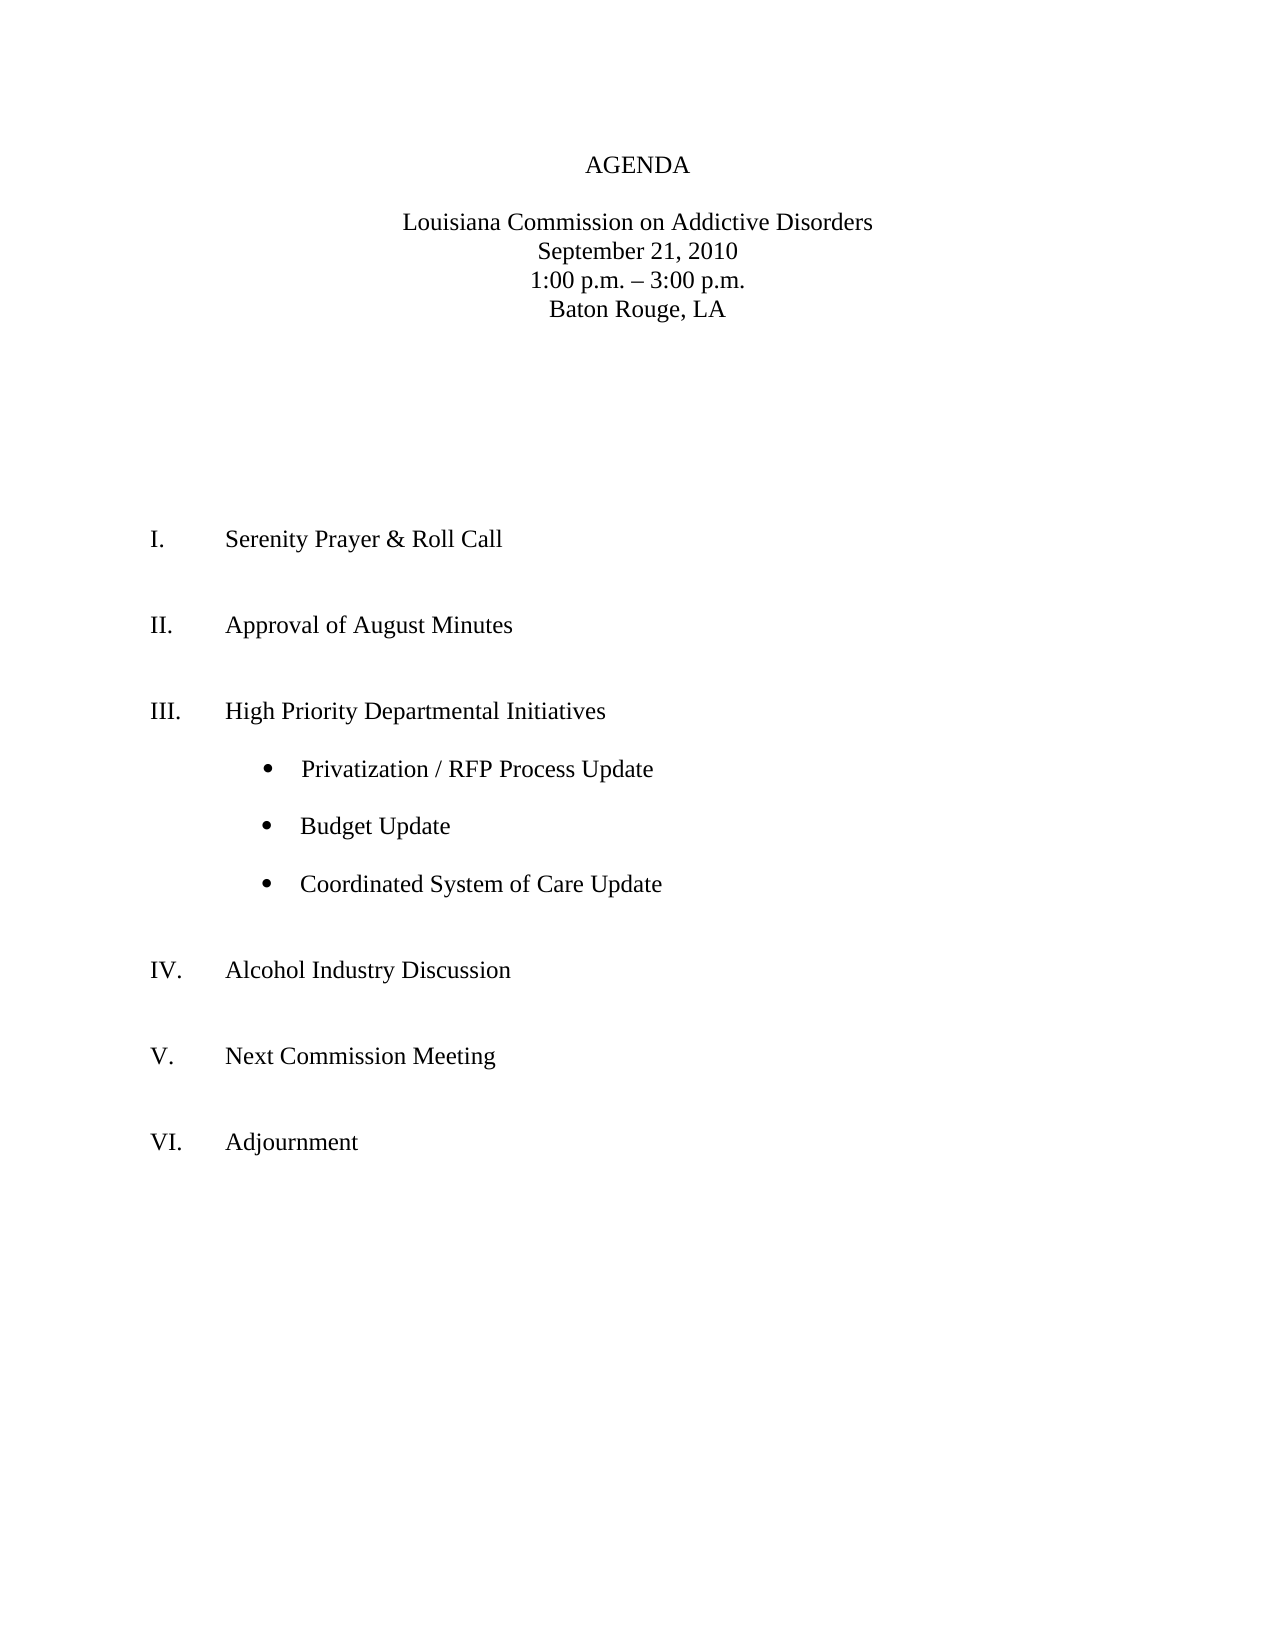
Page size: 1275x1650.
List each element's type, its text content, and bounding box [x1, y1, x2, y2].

text II. Approval of August Minutes [150, 610, 1125, 639]
text Baton Rouge, LA [150, 294, 1125, 322]
text AGENDA [150, 150, 1125, 179]
text VI. Adjournment [150, 1127, 1125, 1156]
text V. Next Commission Meeting [150, 1041, 1125, 1070]
list Privatization / RFP Process Update [263, 754, 1125, 782]
text III. High Priority Departmental Initiatives [150, 696, 1125, 725]
text IV. Alcohol Industry Discussion [150, 955, 1125, 984]
text Louisiana Commission on Addictive Disorders [150, 207, 1125, 236]
text 1:00 p.m. – 3:00 p.m. [150, 265, 1125, 294]
text September 21, 2010 [150, 236, 1125, 265]
list Coordinated System of Care Update [262, 869, 1125, 897]
text I. Serenity Prayer & Roll Call [150, 524, 1125, 552]
list Budget Update [262, 811, 1125, 840]
